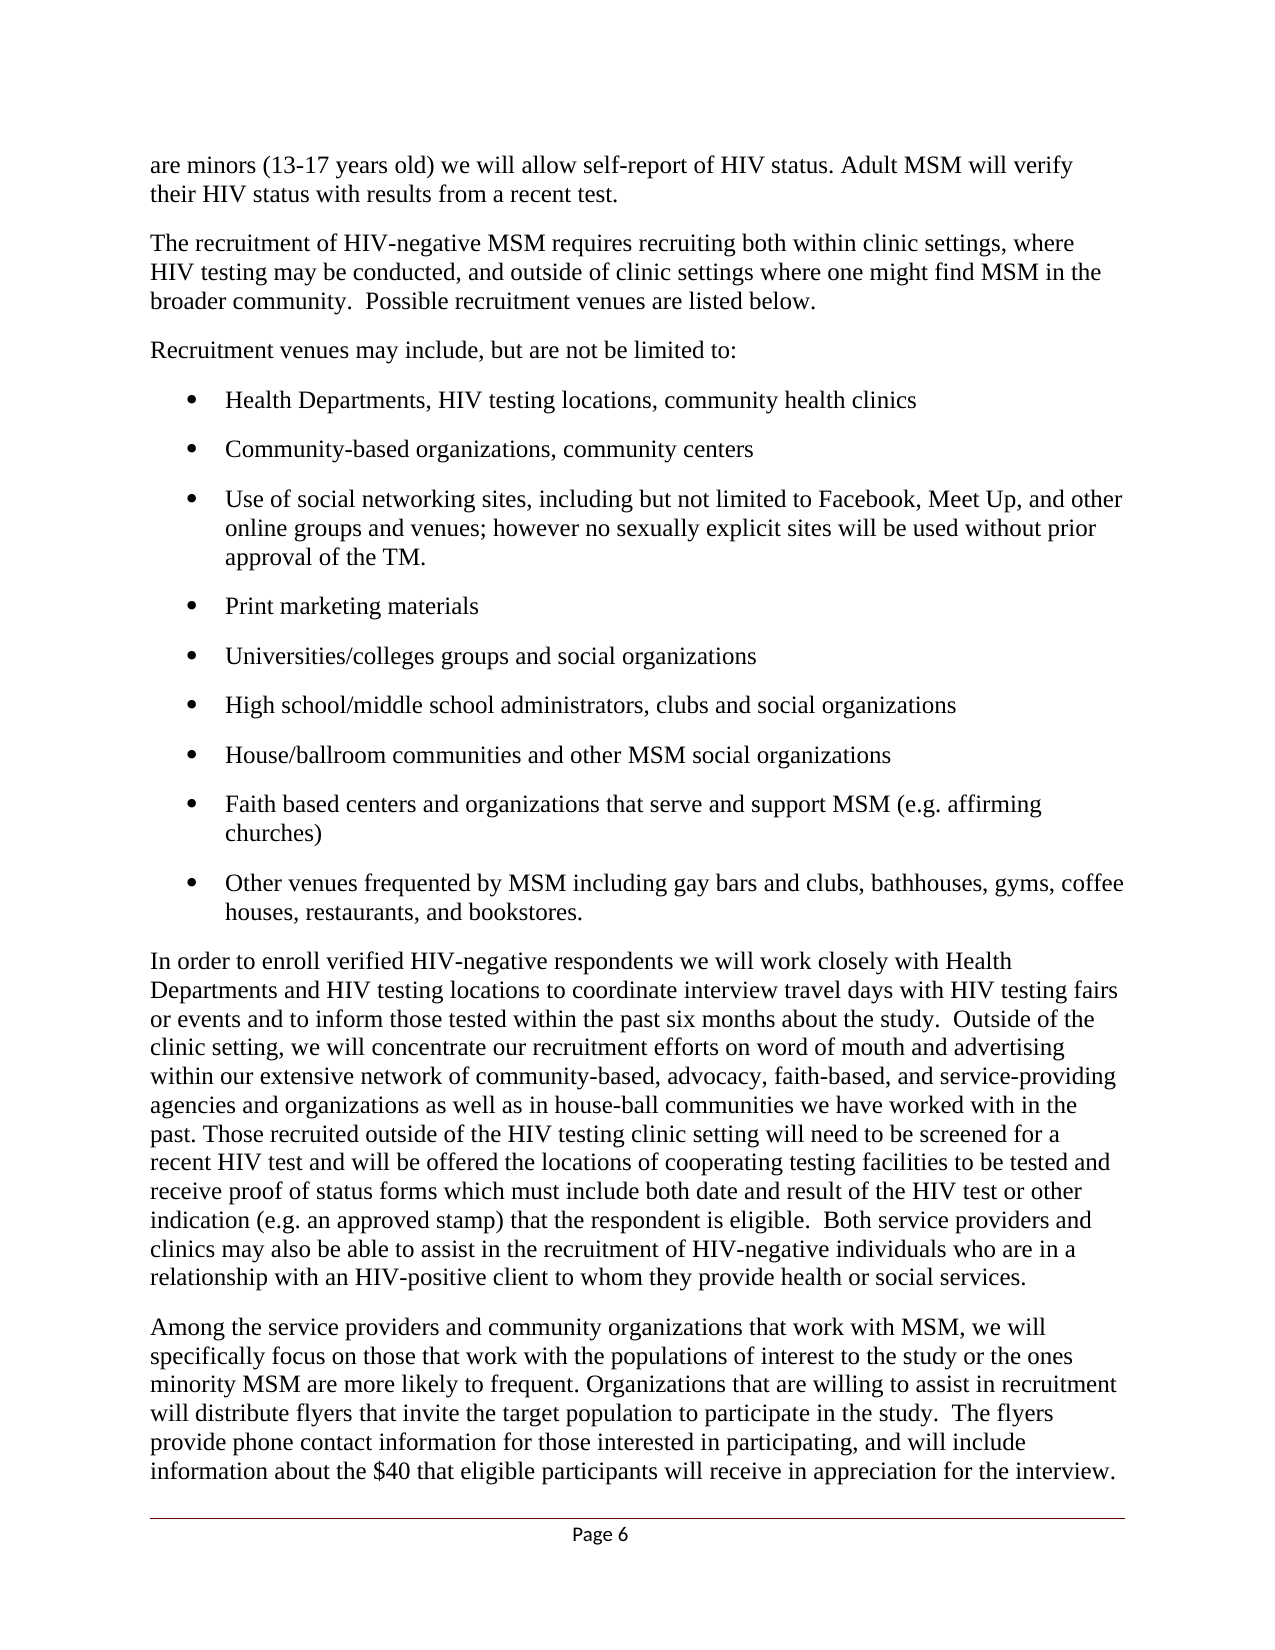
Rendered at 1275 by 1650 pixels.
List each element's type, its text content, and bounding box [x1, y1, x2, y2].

list Use of social networking sites, including but not limited to Facebook, Meet Up, and other online groups and venues; however no sexually explicit sites will be used without prior approval of the TM. [187, 484, 1125, 570]
list Universities/colleges groups and social organizations [187, 641, 1125, 669]
list High school/middle school administrators, clubs and social organizations [187, 690, 1125, 719]
text The recruitment of HIV-negative MSM requires recruiting both within clinic settings, where HIV testing may be conducted, and outside of clinic settings where one might find MSM in the broader community. Possible recruitment venues are listed below. [150, 228, 1125, 314]
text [150, 150, 1125, 207]
list House/ballroom communities and other MSM social organizations [187, 740, 1125, 769]
list Print marketing materials [187, 591, 1125, 620]
text Recruitment venues may include, but are not be limited to: [150, 335, 1125, 364]
list Community-based organizations, community centers [187, 434, 1125, 463]
list Faith based centers and organizations that serve and support MSM (e.g. affirming churches) [187, 789, 1125, 847]
text In order to enroll verified HIV-negative respondents we will work closely with Health Departments and HIV testing locations to coordinate interview travel days with HIV testing fairs or events and to inform those tested within the past six months about the study. Outside of the clinic setting, we will concentrate our recruitment efforts on word of mouth and advertising within our extensive network of community-based, advocacy, faith-based, and service-providing agencies and organizations as well as in house-ball communities we have worked with in the past. Those recruited outside of the HIV testing clinic setting will need to be screened for a recent HIV test and will be offered the locations of cooperating testing facilities to be tested and receive proof of status forms which must include both date and result of the HIV test or other indication (e.g. an approved stamp) that the respondent is eligible. Both service providers and clinics may also be able to assist in the recruitment of HIV-negative individuals who are in a relationship with an HIV-positive client to whom they provide health or social services. [150, 946, 1125, 1291]
list Other venues frequented by MSM including gay bars and clubs, bathhouses, gyms, coffee houses, restaurants, and bookstores. [187, 868, 1125, 925]
list Health Departments, HIV testing locations, community health clinics [187, 385, 1125, 414]
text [150, 1312, 1125, 1484]
